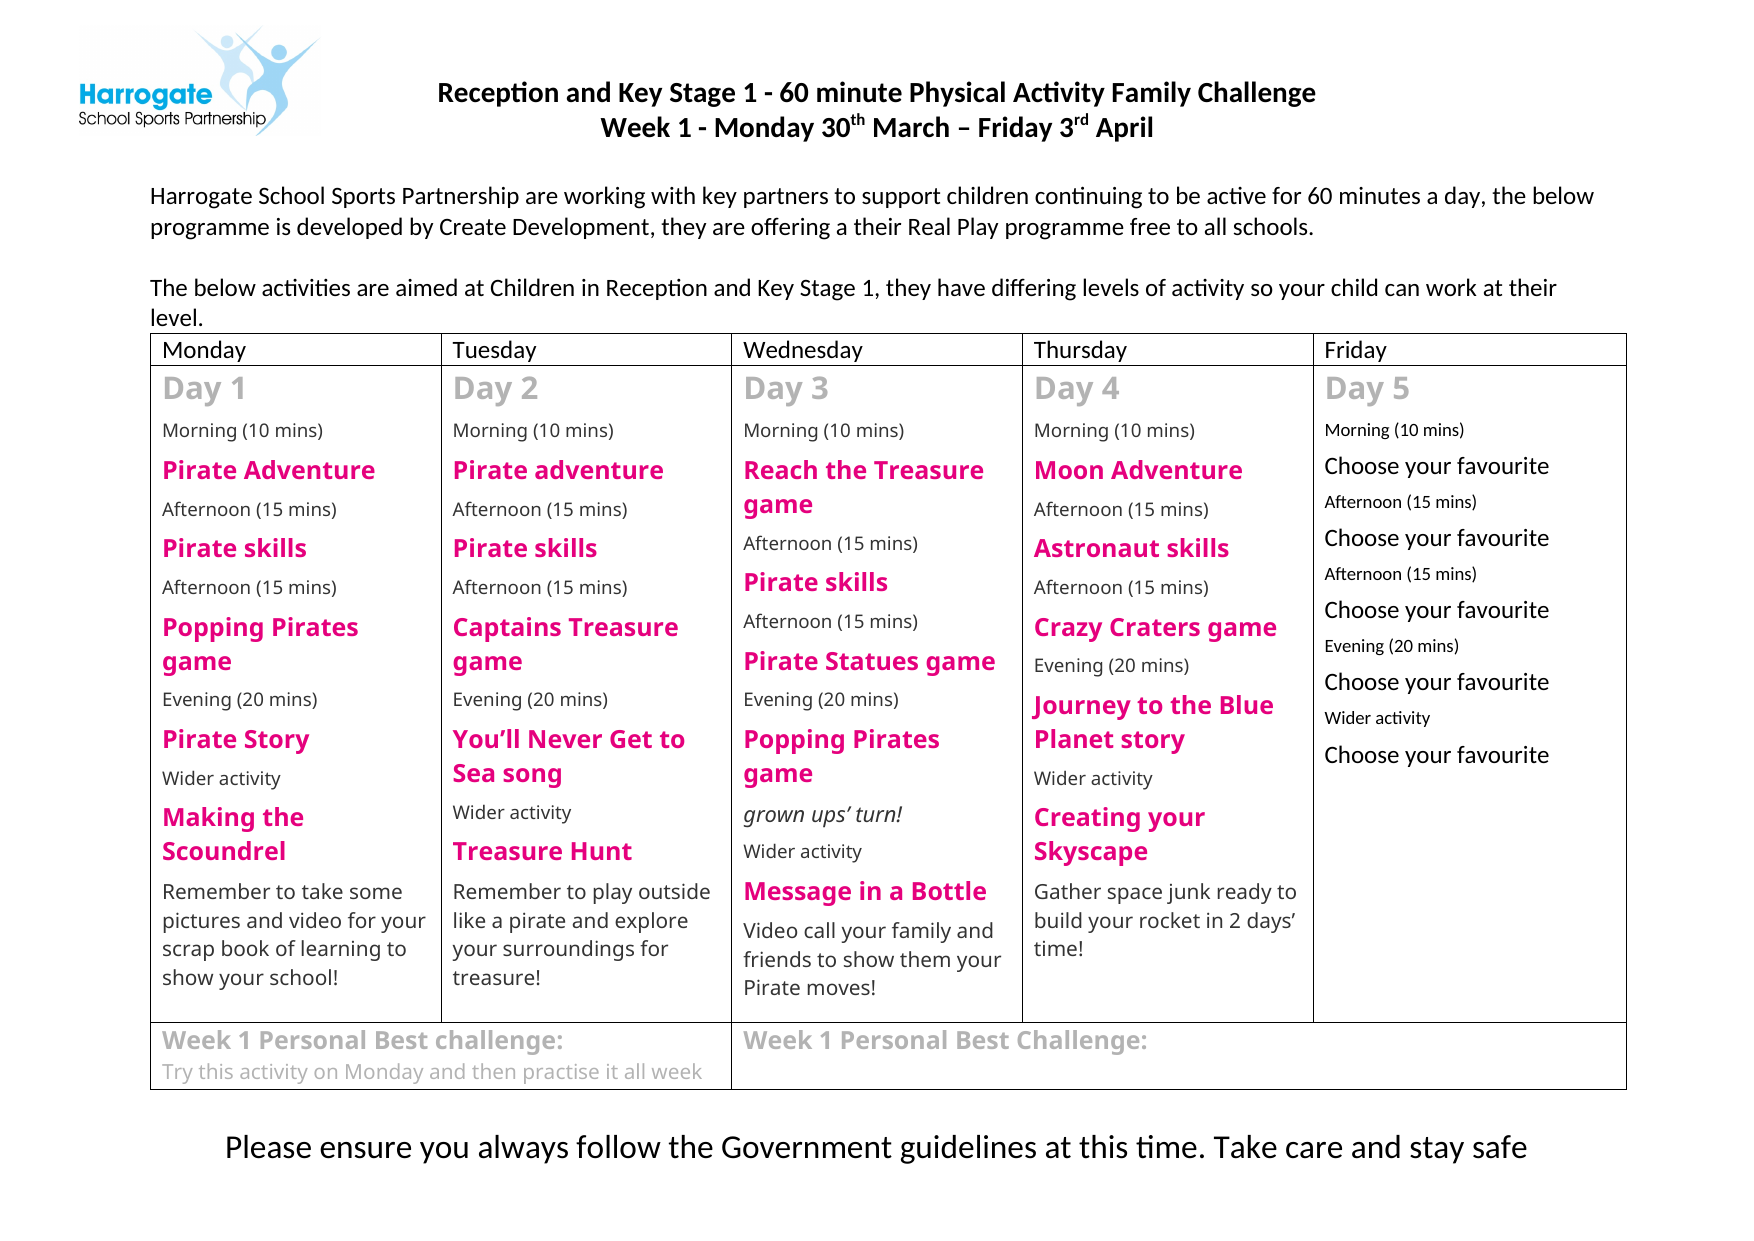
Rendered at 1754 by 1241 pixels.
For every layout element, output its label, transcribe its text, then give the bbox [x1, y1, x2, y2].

table_header Wednesday [732, 334, 1022, 365]
table_cell Day 2 Morning (10 mins) Pirate adventure Afternoon (15 mins) Pirate skills Afternoon (15 mins) Captains Treasure game Evening (20 mins) You’ll Never Get to Sea song Wider activity Treasure Hunt Remember to play outside like a pirate and explore your surroundings for treasure! [442, 366, 731, 1022]
table_cell Day 1 Morning (10 mins) Pirate Adventure Afternoon (15 mins) Pirate skills Afternoon (15 mins) Popping Pirates game Evening (20 mins) Pirate Story Wider activity Making the Scoundrel Remember to take some pictures and video for your scrap book of learning to show your school! [151, 366, 441, 1022]
table_header Tuesday [442, 334, 731, 365]
text The below activities are aimed at Children in Reception and Key Stage 1, they have differing levels of activity so your child can work at their level. [150, 272, 1604, 333]
table_cell Day 5 Morning (10 mins) Choose your favourite Afternoon (15 mins) Choose your favourite Afternoon (15 mins) Choose your favourite Evening (20 mins) Choose your favourite Wider activity Choose your favourite [1314, 366, 1626, 1022]
table_header Friday [1314, 334, 1626, 365]
table_header Thursday [1023, 334, 1313, 365]
table_cell Day 3 Morning (10 mins) Reach the Treasure game Afternoon (15 mins) Pirate skills Afternoon (15 mins) Pirate Statues game Evening (20 mins) Popping Pirates game grown ups’ turn! Wider activity Message in a Bottle Video call your family and friends to show them your Pirate moves! [732, 366, 1022, 1022]
table_header Monday [151, 334, 441, 365]
table_cell Day 4 Morning (10 mins) Moon Adventure Afternoon (15 mins) Astronaut skills Afternoon (15 mins) Crazy Craters game Evening (20 mins) Journey to the Blue Planet story Wider activity Creating your Skyscape Gather space junk ready to build your rocket in 2 days’ time! [1023, 366, 1313, 1022]
text Harrogate School Sports Partnership are working with key partners to support children continuing to be active for 60 minutes a day, the below programme is developed by Create Development, they are offering a their Real Play programme free to all schools. [150, 181, 1604, 242]
picture [79, 25, 322, 136]
